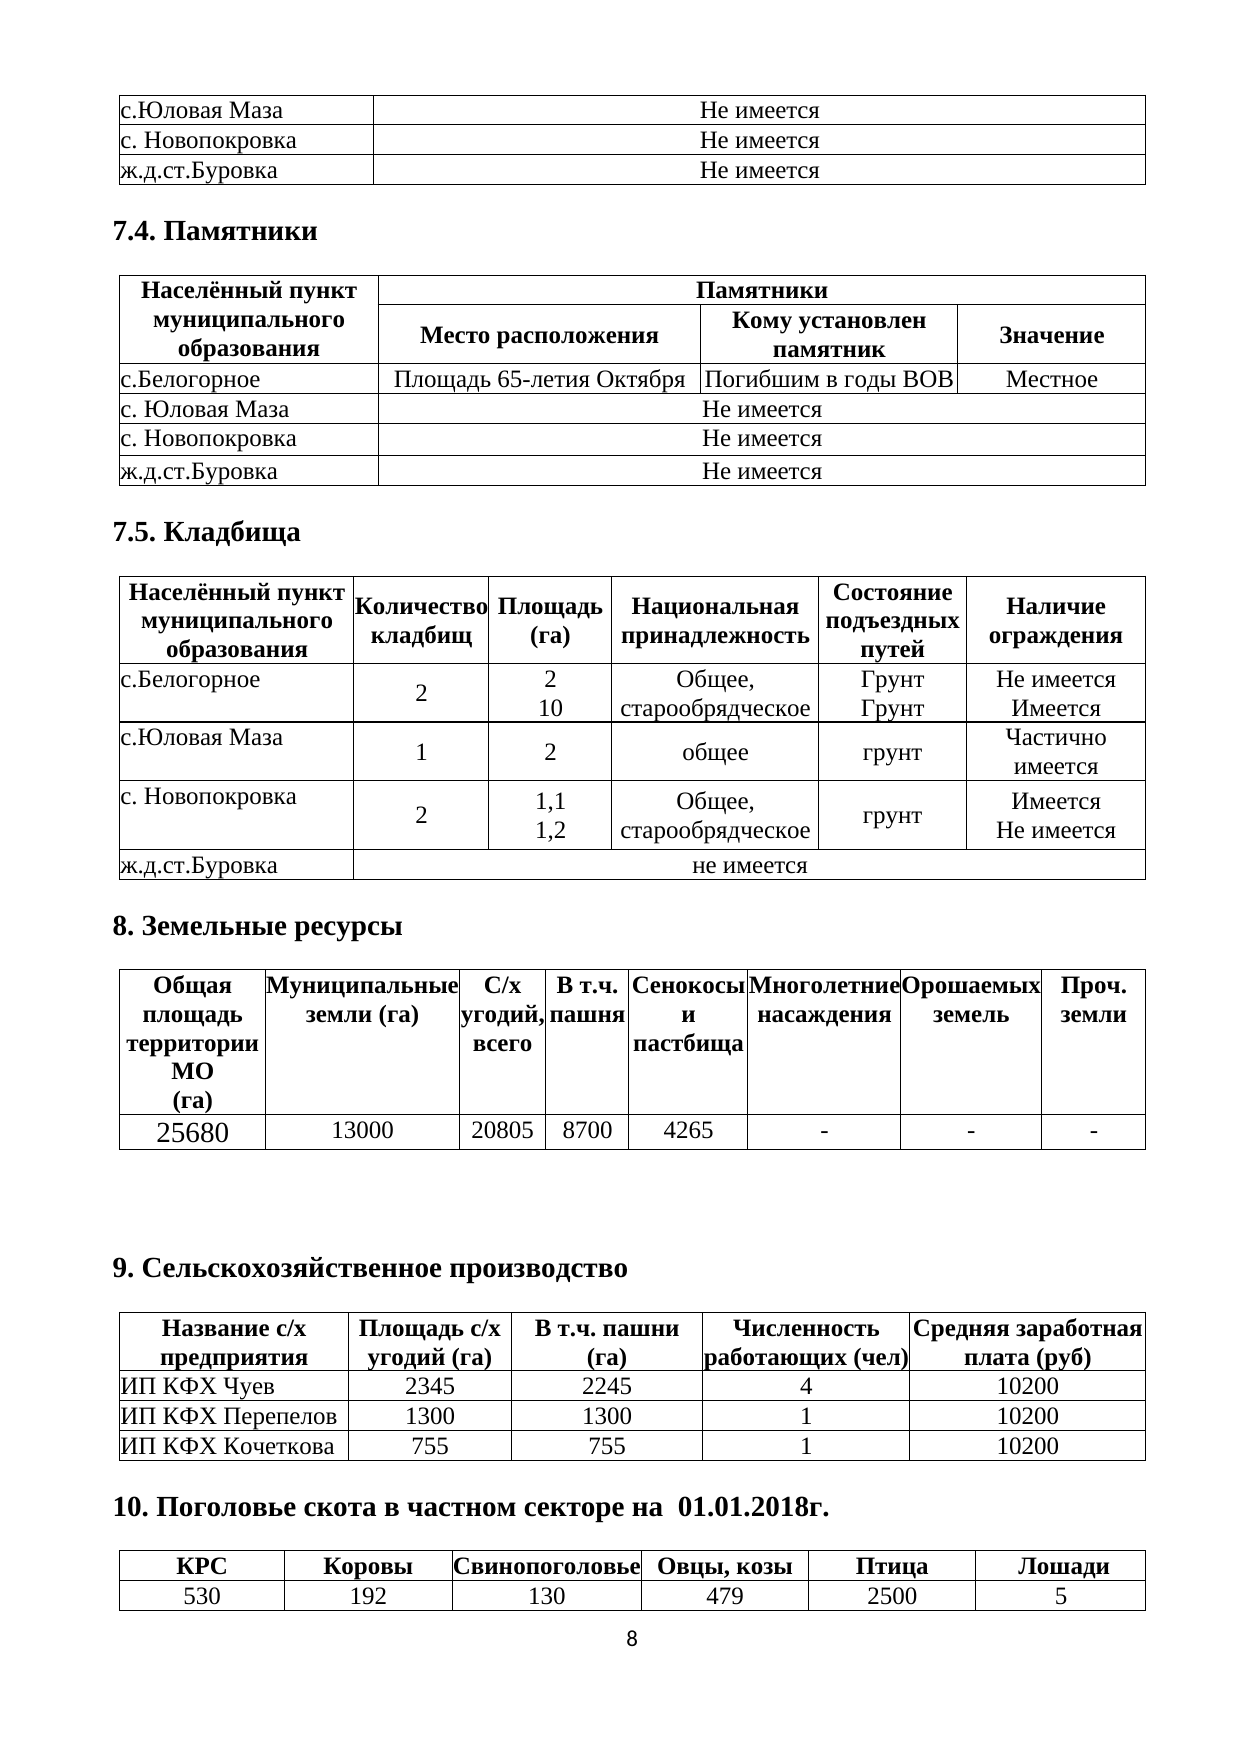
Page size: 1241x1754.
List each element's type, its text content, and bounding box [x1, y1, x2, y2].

table_cell Погибшим в годы ВОВ [701, 364, 957, 393]
table_cell Место расположения [379, 305, 700, 363]
table_cell ИП КФХ Перепелов [120, 1401, 348, 1430]
table_cell общее [612, 723, 818, 780]
table_cell Не имеется [379, 456, 1145, 485]
table_cell грунт [819, 723, 966, 780]
table_cell с. Юловая Маза [120, 394, 378, 422]
table_header В т.ч. пашни (га) [512, 1313, 702, 1370]
table_header КРС [120, 1551, 284, 1580]
table_cell ИП КФХ Кочеткова [120, 1431, 348, 1460]
table_header Свинопоголовье [453, 1551, 641, 1580]
table_header Состояние подъездных путей [819, 577, 966, 663]
table_header Название с/х предприятия [120, 1313, 348, 1370]
table_header Площадь с/х угодий (га) [349, 1313, 511, 1370]
text 8. Земельные ресурсы [112, 908, 1152, 941]
table_header Сенокосы и пастбища [629, 970, 747, 1114]
table_cell - [1042, 1115, 1145, 1148]
table_cell 479 [642, 1581, 808, 1610]
table_cell Общее, старообрядческое [612, 664, 818, 721]
table_header Наличие ограждения [967, 577, 1145, 663]
table_cell 130 [453, 1581, 641, 1610]
table_cell с. Новопокровка [120, 781, 353, 849]
table_header Площадь (га) [489, 577, 611, 663]
table_header Проч. земли [1042, 970, 1145, 1114]
text 7.4. Памятники [112, 213, 1152, 246]
table_cell 13000 [266, 1115, 459, 1148]
table_cell ж.д.ст.Буровка [120, 850, 353, 878]
table_cell ж.д.ст.Буровка [120, 456, 378, 485]
table_cell 25680 [120, 1115, 265, 1148]
table_cell ж.д.ст.Буровка [120, 155, 373, 184]
table_header Количество кладбищ [354, 577, 488, 663]
table_header Населённый пункт муниципального образования [120, 577, 353, 663]
table_cell 755 [349, 1431, 511, 1460]
table_cell 2 [354, 664, 488, 721]
table_cell с. Новопокровка [120, 424, 378, 455]
table_cell Общее, старообрядческое [612, 781, 818, 849]
table_cell Площадь 65-летия Октября [379, 364, 700, 393]
table_cell 4 [703, 1371, 909, 1400]
table_cell с.Белогорное [120, 664, 353, 721]
table_header Памятники [379, 276, 1145, 304]
table_cell 1300 [512, 1401, 702, 1430]
table_cell 1,1 1,2 [489, 781, 611, 849]
text 7.5. Кладбища [112, 514, 1152, 548]
table_cell 1300 [349, 1401, 511, 1430]
table_cell Имеется Не имеется [967, 781, 1145, 849]
table_cell Частично имеется [967, 723, 1145, 780]
table_cell 755 [512, 1431, 702, 1460]
table_header Лошади [976, 1551, 1145, 1580]
table_header Населённый пункт муниципального образования [120, 276, 378, 363]
table_cell Не имеется Имеется [967, 664, 1145, 721]
table_cell Не имеется [374, 125, 1145, 154]
table_header Численность работающих (чел) [703, 1313, 909, 1370]
table_cell 10200 [910, 1431, 1145, 1460]
table_cell 8700 [546, 1115, 628, 1148]
table_cell Кому установлен памятник [701, 305, 957, 363]
text 9. Сельскохозяйственное производство [112, 1250, 1152, 1284]
table_cell 2245 [512, 1371, 702, 1400]
table_cell 1 [703, 1431, 909, 1460]
table_cell 2 [489, 723, 611, 780]
table_cell 2500 [809, 1581, 975, 1610]
table_cell 4265 [629, 1115, 747, 1148]
table_cell ИП КФХ Чуев [120, 1371, 348, 1400]
table_header Коровы [285, 1551, 452, 1580]
table_cell не имеется [354, 850, 1145, 878]
table_cell с.Юловая Маза [120, 96, 373, 124]
table_cell Значение [958, 305, 1145, 363]
table_cell 192 [285, 1581, 452, 1610]
table_cell 10200 [910, 1401, 1145, 1430]
table_cell - [901, 1115, 1041, 1148]
table_header Птица [809, 1551, 975, 1580]
table_cell Не имеется [379, 394, 1145, 422]
table_cell с.Юловая Маза [120, 723, 353, 780]
table_cell 20805 [460, 1115, 545, 1148]
table_cell - [748, 1115, 900, 1148]
table_cell Не имеется [379, 424, 1145, 455]
table_cell 2345 [349, 1371, 511, 1400]
table_cell 5 [976, 1581, 1145, 1610]
table_header Многолетние насаждения [748, 970, 900, 1114]
table_cell 10200 [910, 1371, 1145, 1400]
table_cell 1 [354, 723, 488, 780]
table_cell 530 [120, 1581, 284, 1610]
table_cell 2 10 [489, 664, 611, 721]
table_cell Не имеется [374, 96, 1145, 124]
table_header С/х угодий, всего [460, 970, 545, 1114]
table_cell Грунт Грунт [819, 664, 966, 721]
table_cell с. Новопокровка [120, 125, 373, 154]
table_cell Местное [958, 364, 1145, 393]
table_header Овцы, козы [642, 1551, 808, 1580]
table_header Средняя заработная плата (руб) [910, 1313, 1145, 1370]
table_cell Не имеется [374, 155, 1145, 184]
table_cell с.Белогорное [120, 364, 378, 393]
table_header В т.ч. пашня [546, 970, 628, 1114]
table_header Общая площадь территории МО (га) [120, 970, 265, 1114]
text 10. Поголовье скота в частном секторе на 01.01.2018г. [112, 1489, 1152, 1522]
table_cell 1 [703, 1401, 909, 1430]
table_header Муниципальные земли (га) [266, 970, 459, 1114]
table_header Орошаемых земель [901, 970, 1041, 1114]
table_header Национальная принадлежность [612, 577, 818, 663]
table_cell грунт [819, 781, 966, 849]
table_cell 2 [354, 781, 488, 849]
